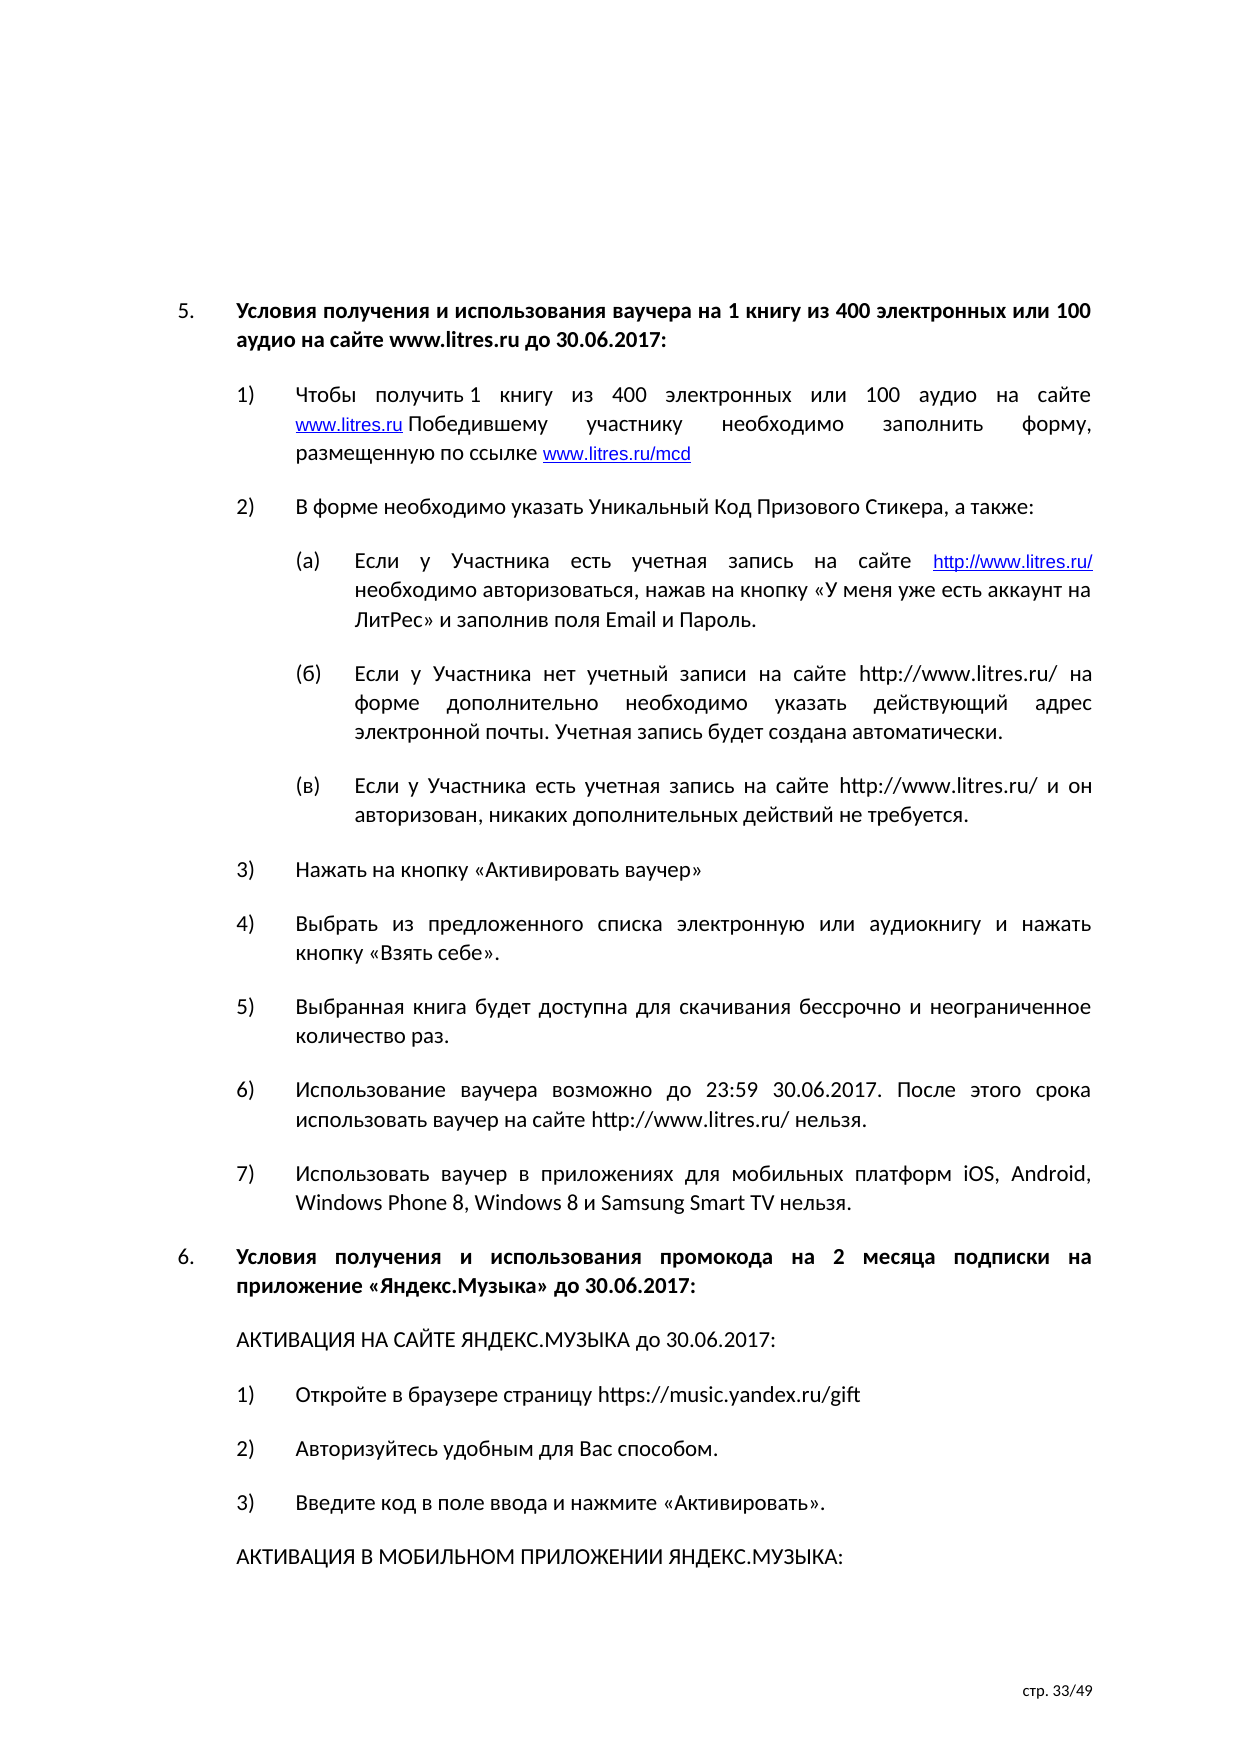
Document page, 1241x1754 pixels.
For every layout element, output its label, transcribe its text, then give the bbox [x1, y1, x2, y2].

subtitle Откройте в браузере страницу https://music.yandex.ru/gift [236, 1379, 1092, 1408]
subtitle Использовать ваучер в приложениях для мобильных платформ iOS, Android, Windows Phone 8, Windows 8 и Samsung Smart TV нельзя. [236, 1158, 1092, 1216]
subtitle Введите код в поле ввода и нажмите «Активировать». [236, 1487, 1092, 1516]
list Если у Участника есть учетная запись на сайте http://www.litres.ru/ необходимо авторизоваться, нажав на кнопку «У меня уже есть аккаунт на ЛитРес» и заполнив поля Email и Пароль. [295, 545, 1092, 633]
subtitle Условия получения и использования промокода на 2 месяца подписки на приложение «Яндекс.Музыка» до 30.06.2017: [177, 1241, 1092, 1299]
subtitle Авторизуйтесь удобным для Вас способом. [236, 1433, 1092, 1462]
subtitle Чтобы получить 1 книгу из 400 электронных или 100 аудио на сайте www.litres.ru Победившему участнику необходимо заполнить форму, размещенную по ссылке www.litres.ru/mcd [236, 379, 1092, 466]
subtitle Выбрать из предложенного списка электронную или аудиокнигу и нажать кнопку «Взять себе». [236, 908, 1092, 966]
subtitle Условия получения и использования ваучера на 1 книгу из 400 электронных или 100 аудио на сайте www.litres.ru до 30.06.2017: [177, 295, 1092, 354]
subtitle Использование ваучера возможно до 23:59 30.06.2017. После этого срока использовать ваучер на сайте http://www.litres.ru/ нельзя. [236, 1074, 1092, 1133]
list Если у Участника есть учетная запись на сайте http://www.litres.ru/ и он авторизован, никаких дополнительных действий не требуется. [295, 770, 1092, 829]
subtitle В форме необходимо указать Уникальный Код Призового Стикера, а также: [236, 491, 1092, 520]
text АКТИВАЦИЯ В МОБИЛЬНОМ ПРИЛОЖЕНИИ ЯНДЕКС.МУЗЫКА: [236, 1541, 1092, 1570]
subtitle Нажать на кнопку «Активировать ваучер» [236, 854, 1092, 883]
text АКТИВАЦИЯ НА САЙТЕ ЯНДЕКС.МУЗЫКА до 30.06.2017: [236, 1324, 1092, 1354]
subtitle Выбранная книга будет доступна для скачивания бессрочно и неограниченное количество раз. [236, 991, 1092, 1049]
list Если у Участника нет учетный записи на сайте http://www.litres.ru/ на форме дополнительно необходимо указать действующий адрес электронной почты. Учетная запись будет создана автоматически. [295, 658, 1092, 745]
